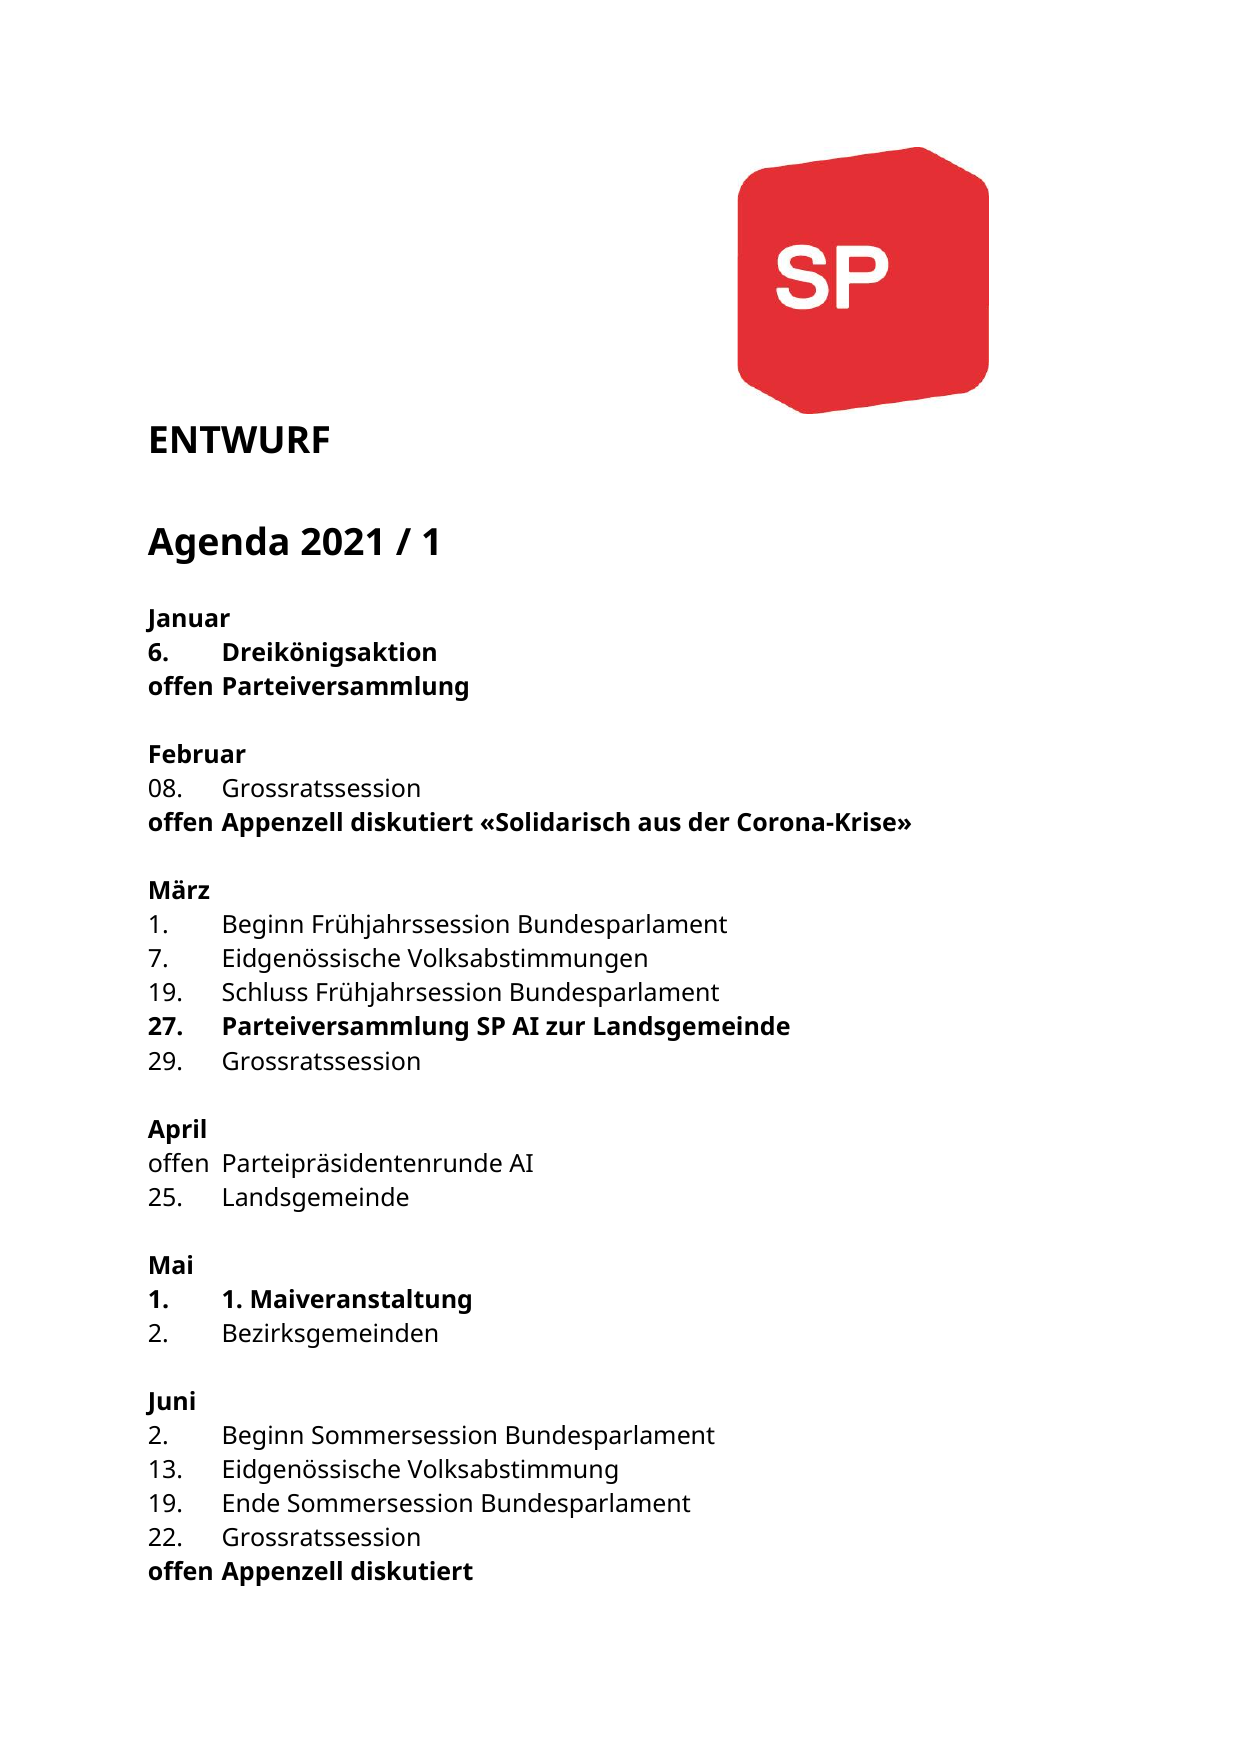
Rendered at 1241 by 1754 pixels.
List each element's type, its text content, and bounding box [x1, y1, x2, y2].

text Juni [148, 1384, 1093, 1418]
text Januar [148, 600, 1093, 634]
text 19. Ende Sommersession Bundesparlament [148, 1486, 1093, 1520]
text offen Parteipräsidentenrunde AI [148, 1145, 1093, 1179]
text ENTWURF [148, 413, 1093, 464]
text 13. Eidgenössische Volksabstimmung [148, 1452, 1093, 1486]
text 08. Grossratssession [148, 771, 1093, 805]
picture [737, 147, 989, 414]
text 7. Eidgenössische Volksabstimmungen [148, 941, 1093, 975]
text 2. Beginn Sommersession Bundesparlament [148, 1418, 1093, 1452]
text März [148, 873, 1093, 907]
text 27. Parteiversammlung SP AI zur Landsgemeinde [148, 1009, 1093, 1043]
text Februar [148, 737, 1093, 771]
text 29. Grossratssession [148, 1043, 1093, 1077]
text 25. Landsgemeinde [148, 1179, 1093, 1213]
text 22. Grossratssession [148, 1520, 1093, 1554]
text offen Parteiversammlung [148, 668, 1093, 702]
text 1. 1. Maiveranstaltung [148, 1282, 1093, 1316]
text 1. Beginn Frühjahrssession Bundesparlament [148, 907, 1093, 941]
text offen Appenzell diskutiert [148, 1554, 1093, 1588]
text 2. Bezirksgemeinden [148, 1316, 1093, 1350]
text Agenda 2021 / 1 [148, 515, 1093, 566]
text offen Appenzell diskutiert «Solidarisch aus der Corona-Krise» [148, 805, 1093, 839]
text Mai [148, 1247, 1093, 1282]
text 6. Dreikönigsaktion [148, 634, 1093, 668]
text April [148, 1111, 1093, 1145]
text 19. Schluss Frühjahrsession Bundesparlament [148, 975, 1093, 1009]
